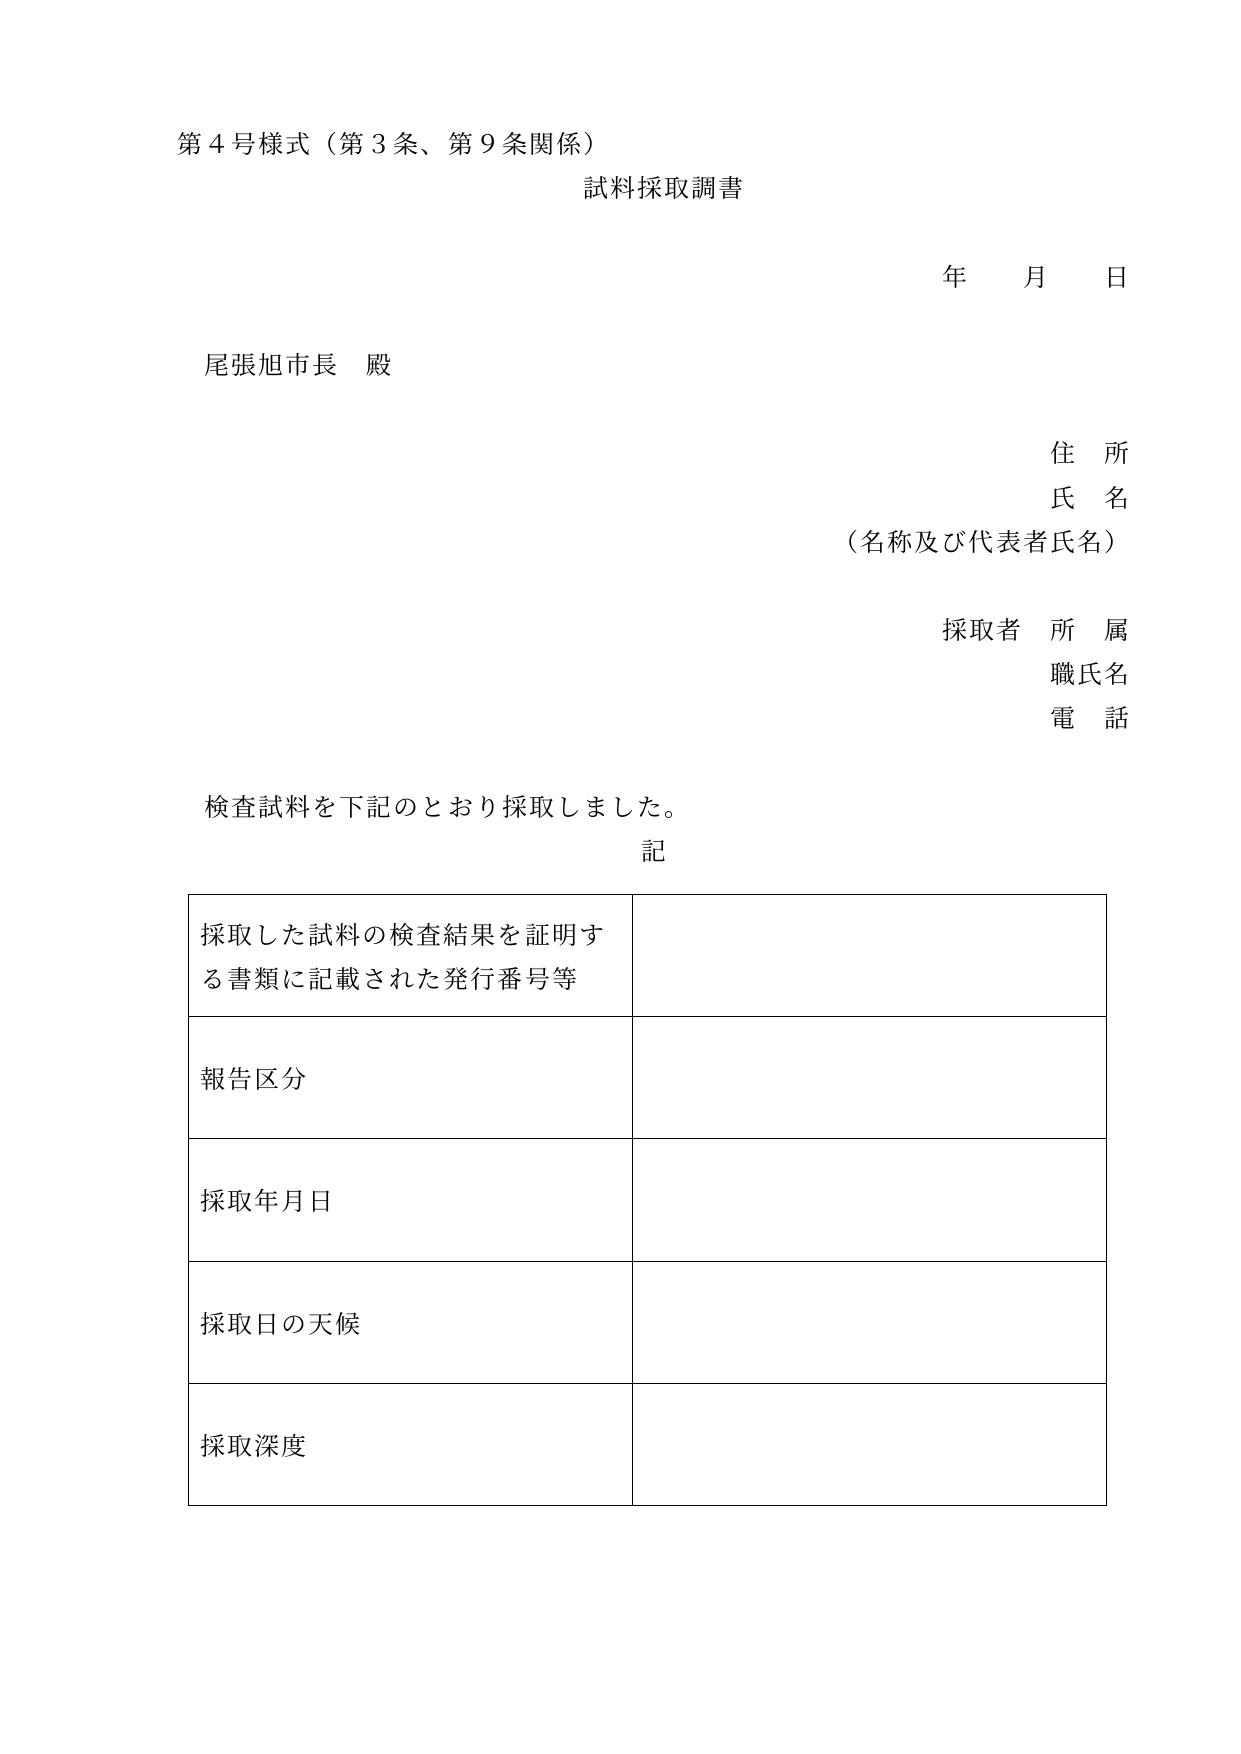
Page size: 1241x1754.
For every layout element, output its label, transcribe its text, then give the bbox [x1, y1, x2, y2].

text 職氏名 [177, 651, 1129, 695]
text 試料採取調書 [177, 165, 1129, 209]
text 採取者 所 属 [177, 607, 1129, 651]
table_cell [633, 1139, 1106, 1261]
table_cell 採取年月日 [189, 1139, 632, 1261]
text 記 [177, 827, 1129, 872]
text 検査試料を下記のとおり採取しました。 [177, 783, 1129, 827]
text 氏 名 [177, 474, 1129, 518]
text 電 話 [177, 695, 1129, 739]
text 第４号様式（第３条、第９条関係） [177, 121, 1129, 165]
table_cell [633, 1262, 1106, 1383]
text 尾張旭市長 殿 [177, 342, 1129, 386]
table_cell [633, 1384, 1106, 1505]
table_cell 報告区分 [189, 1017, 632, 1138]
table_header [633, 895, 1106, 1016]
table_cell [633, 1017, 1106, 1138]
text （名称及び代表者氏名） [177, 518, 1129, 562]
text 年 月 日 [177, 253, 1129, 297]
table_cell 採取深度 [189, 1384, 632, 1505]
table_cell 採取日の天候 [189, 1262, 632, 1383]
table_header 採取した試料の検査結果を証明する書類に記載された発行番号等 [189, 895, 632, 1016]
text 住 所 [177, 430, 1129, 474]
